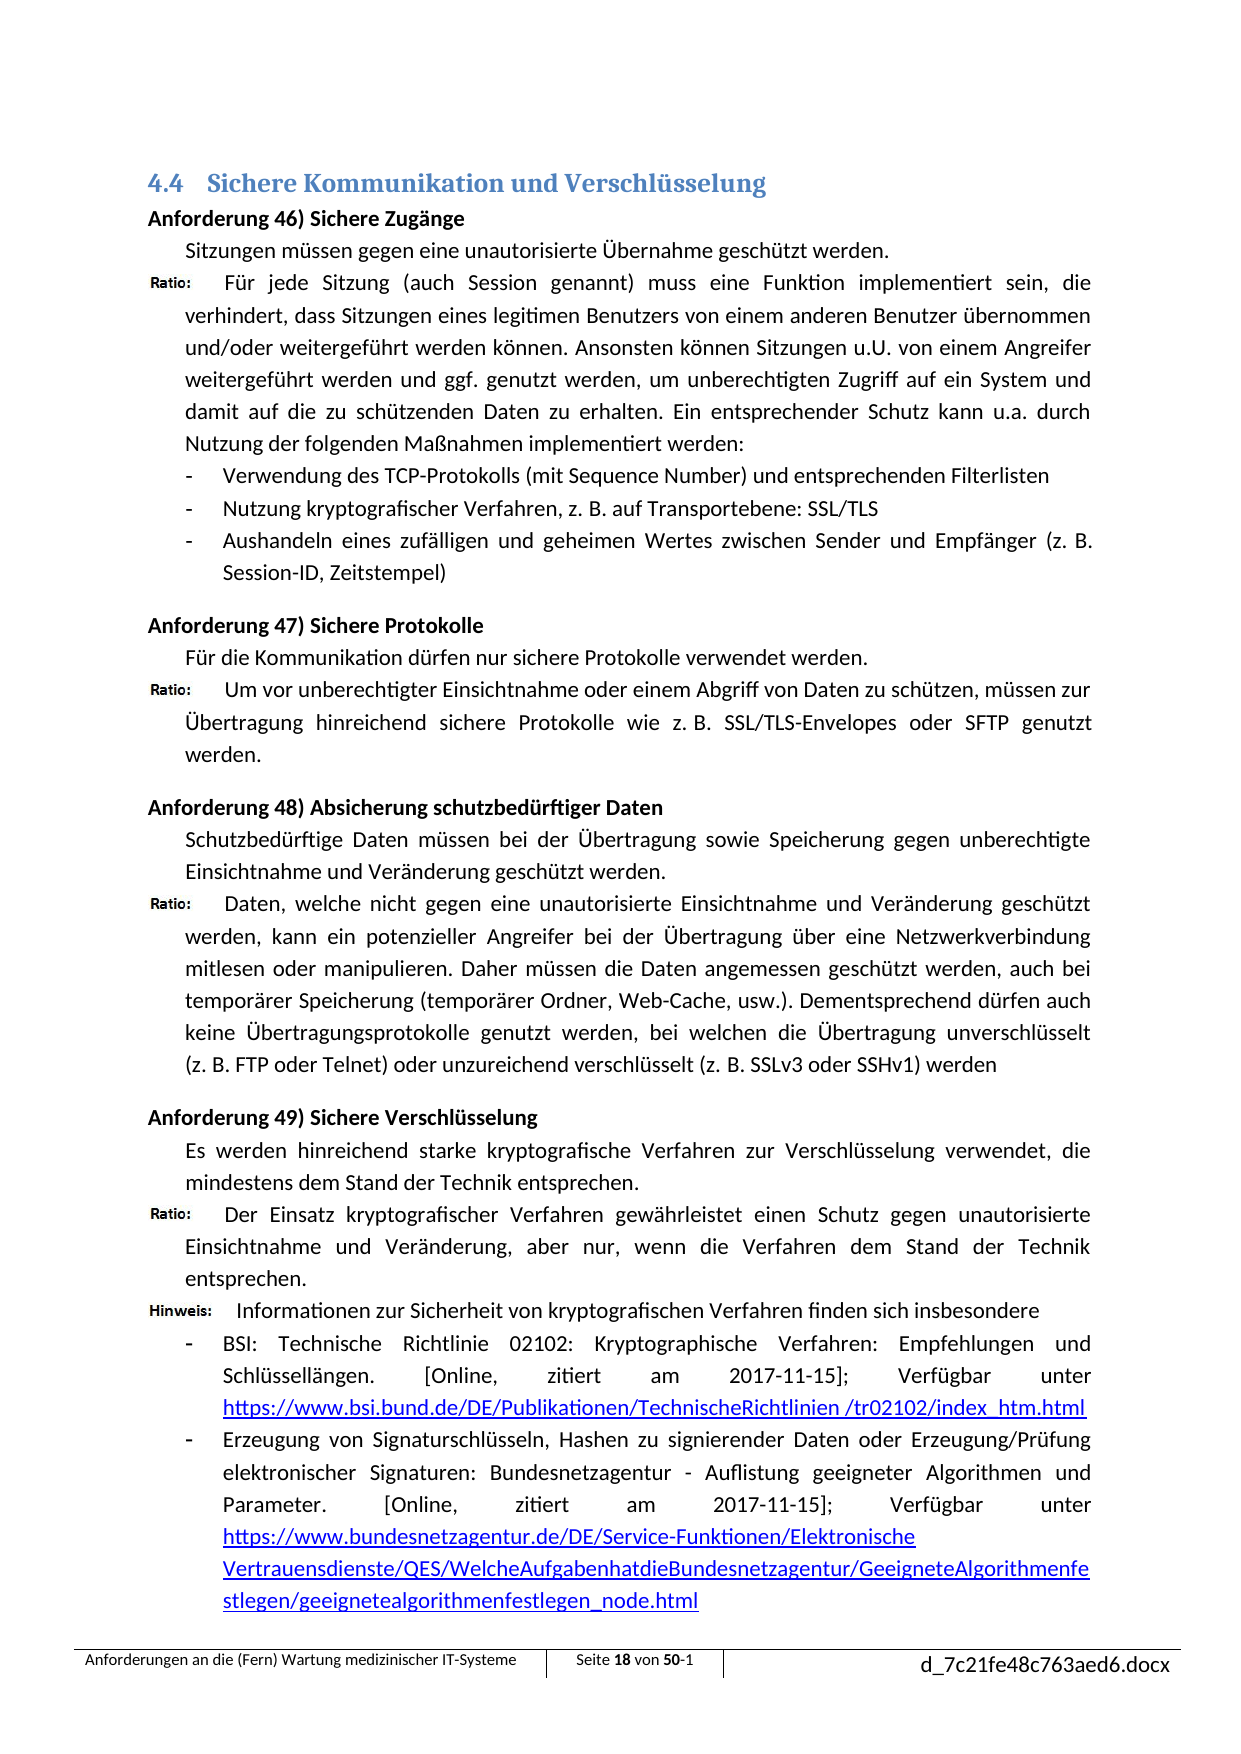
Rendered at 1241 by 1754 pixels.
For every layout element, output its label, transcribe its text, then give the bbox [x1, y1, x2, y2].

picture [148, 681, 195, 698]
list Schutzbedürftige Daten müssen bei der Übertragung sowie Speicherung gegen unberechtigte Einsichtnahme und Veränderung geschützt werden. [185, 825, 1093, 885]
picture [148, 1302, 214, 1319]
text Sichere Protokolle [148, 611, 1093, 639]
picture [148, 895, 195, 912]
text Der Einsatz kryptografischer Verfahren gewährleistet einen Schutz gegen unautorisierte Einsichtnahme und Veränderung, aber nur, wenn die Verfahren dem Stand der Technik entsprechen. [148, 1200, 1093, 1292]
text Um vor unberechtigter Einsichtnahme oder einem Abgriff von Daten zu schützen, müssen zur Übertragung hinreichend sichere Protokolle wie z. B. SSL/TLS-Envelopes oder SFTP genutzt werden. [148, 676, 1093, 768]
list Nutzung kryptografischer Verfahren, z. B. auf Transportebene: SSL/TLS [185, 494, 1093, 522]
picture [148, 274, 195, 291]
text Für jede Sitzung (auch Session genannt) muss eine Funktion implementiert sein, die verhindert, dass Sitzungen eines legitimen Benutzers von einem anderen Benutzer übernommen und/oder weitergeführt werden können. Ansonsten können Sitzungen u.U. von einem Angreifer weitergeführt werden und ggf. genutzt werden, um unberechtigten Zugriff auf ein System und damit auf die zu schützenden Daten zu erhalten. Ein entsprechender Schutz kann u.a. durch Nutzung der folgenden Maßnahmen implementiert werden: [148, 268, 1093, 457]
list BSI: Technische Richtlinie 02102: Kryptographische Verfahren: Empfehlungen und Schlüssellängen. [Online, zitiert am 2017-11-15]; Verfügbar unter https://www.bsi.bund.de/DE/Publikationen/TechnischeRichtlinien /tr02102/index_htm.html [185, 1329, 1093, 1421]
text Absicherung schutzbedürftiger Daten [148, 793, 1093, 821]
text Informationen zur Sicherheit von kryptografischen Verfahren finden sich insbesondere [148, 1297, 1093, 1325]
subtitle Sichere Kommunikation und Verschlüsselung [148, 168, 1093, 199]
list Sitzungen müssen gegen eine unautorisierte Übernahme geschützt werden. [185, 236, 1093, 264]
list Es werden hinreichend starke kryptografische Verfahren zur Verschlüsselung verwendet, die mindestens dem Stand der Technik entsprechen. [185, 1136, 1093, 1196]
text Daten, welche nicht gegen eine unautorisierte Einsichtnahme und Veränderung geschützt werden, kann ein potenzieller Angreifer bei der Übertragung über eine Netzwerkverbindung mitlesen oder manipulieren. Daher müssen die Daten angemessen geschützt werden, auch bei temporärer Speicherung (temporärer Ordner, Web-Cache, usw.). Dementsprechend dürfen auch keine Übertragungsprotokolle genutzt werden, bei welchen die Übertragung unverschlüsselt (z. B. FTP oder Telnet) oder unzureichend verschlüsselt (z. B. SSLv3 oder SSHv1) werden [148, 889, 1093, 1078]
list Erzeugung von Signaturschlüsseln, Hashen zu signierender Daten oder Erzeugung/Prüfung elektronischer Signaturen: Bundesnetzagentur - Auflistung geeigneter Algorithmen und Parameter. [Online, zitiert am 2017-11-15]; Verfügbar unter https://www.bundesnetzagentur.de/DE/Service-Funktionen/Elektronische Vertrauensdienste/QES/WelcheAufgabenhatdieBundesnetzagentur/GeeigneteAlgorithmenfestlegen/geeignetealgorithmenfestlegen_node.html [185, 1425, 1093, 1614]
text Sichere Zugänge [148, 204, 1093, 232]
list Verwendung des TCP-Protokolls (mit Sequence Number) und entsprechenden Filterlisten [185, 462, 1093, 490]
text Sichere Verschlüsselung [148, 1103, 1093, 1132]
list Aushandeln eines zufälligen und geheimen Wertes zwischen Sender und Empfänger (z. B. Session-ID, Zeitstempel) [185, 526, 1093, 586]
list Für die Kommunikation dürfen nur sichere Protokolle verwendet werden. [185, 643, 1093, 671]
picture [148, 1205, 195, 1223]
